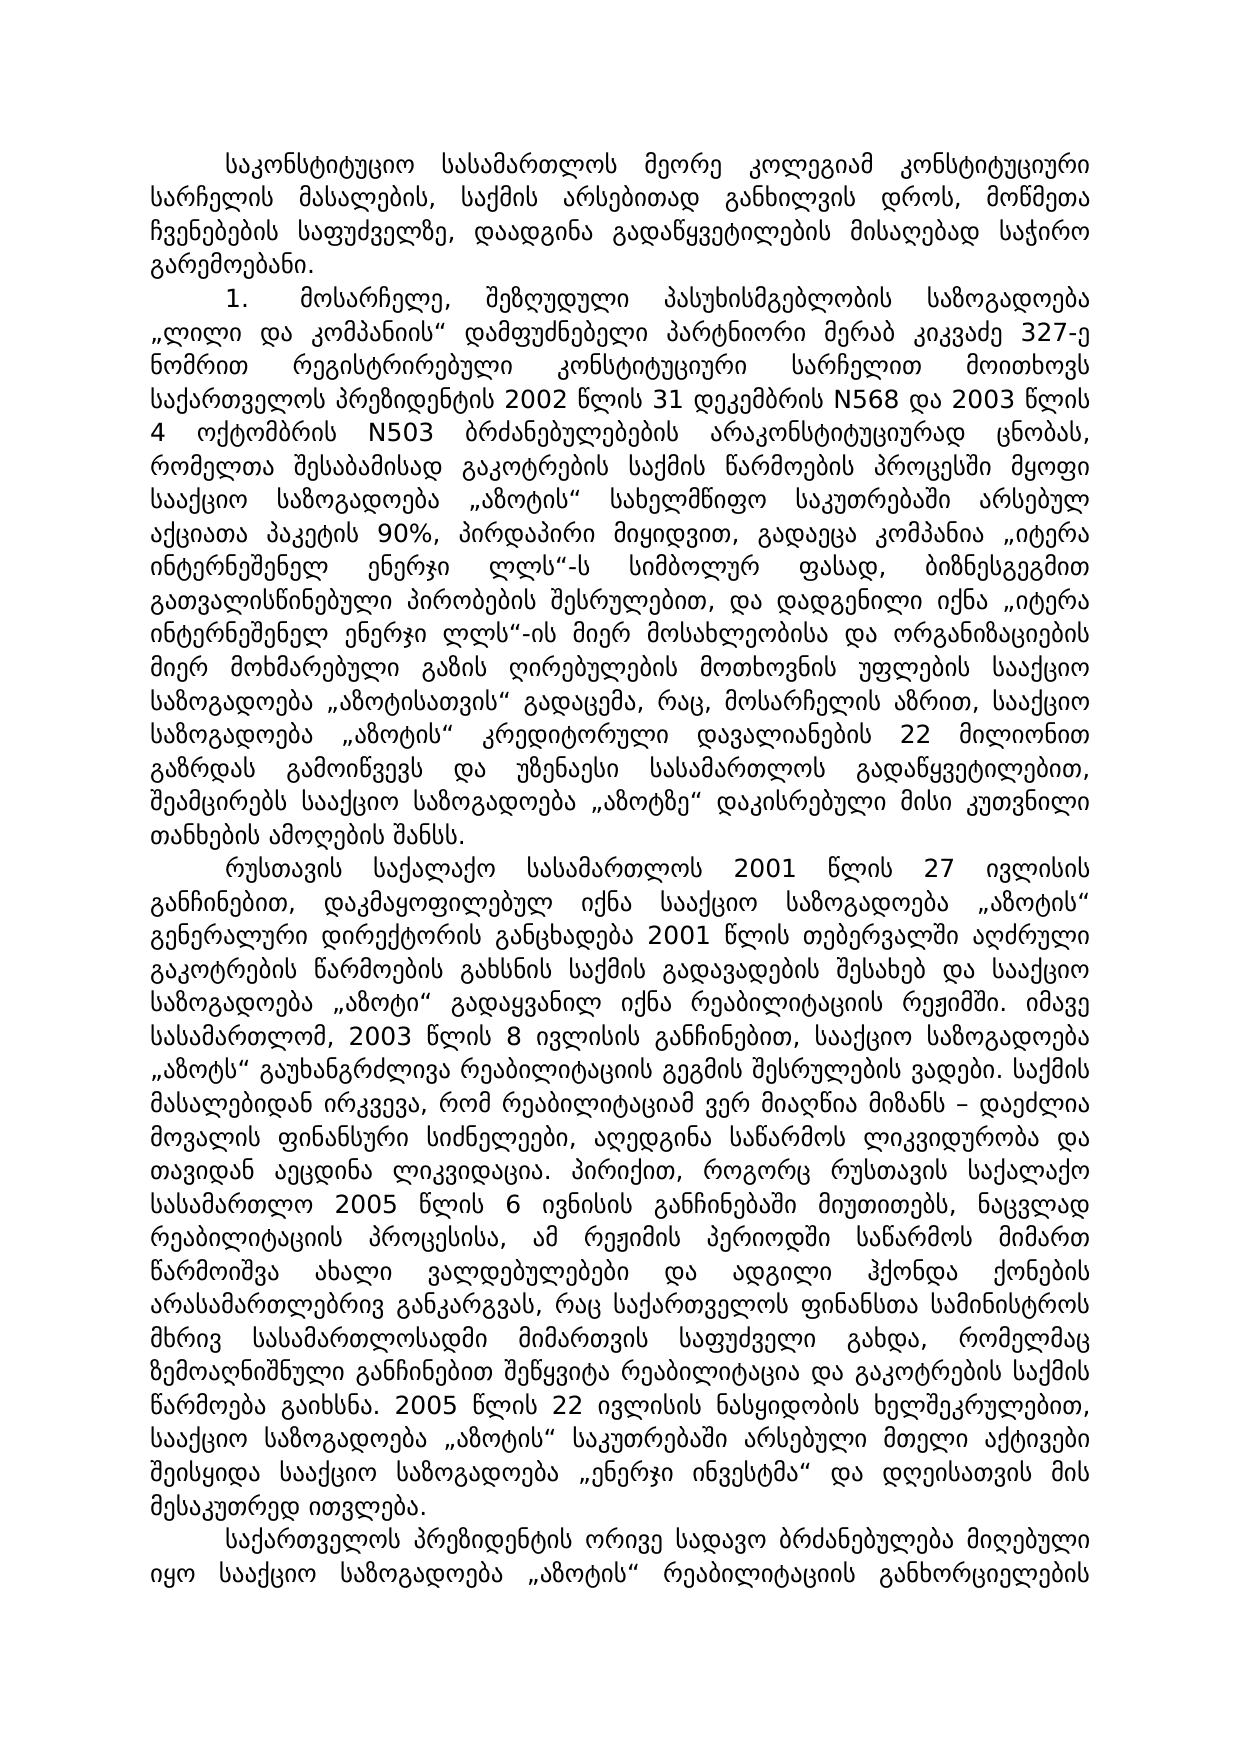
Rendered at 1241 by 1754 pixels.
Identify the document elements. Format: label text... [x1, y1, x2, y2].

text რუსთავის საქალაქო სასამართლოს 2001 წლის 27 ივლისის განჩინებით, დაკმაყოფილებულ იქნა სააქციო საზოგადოება „აზოტის“ გენერალური დირექტორის განცხადება 2001 წლის თებერვალში აღძრული გაკოტრების წარმოების გახსნის საქმის გადავადების შესახებ და სააქციო საზოგადოება „აზოტი“ გადაყვანილ იქნა რეაბილიტაციის რეჟიმში. იმავე სასამართლომ, 2003 წლის 8 ივლისის განჩინებით, სააქციო საზოგადოება „აზოტს“ გაუხანგრძლივა რეაბილიტაციის გეგმის შესრულების ვადები. საქმის მასალებიდან ირკვევა, რომ რეაბილიტაციამ ვერ მიაღწია მიზანს – დაეძლია მოვალის ფინანსური სიძნელეები, აღედგინა საწარმოს ლიკვიდურობა და თავიდან აეცდინა ლიკვიდაცია. პირიქით, როგორც რუსთავის საქალაქო სასამართლო 2005 წლის 6 ივნისის განჩინებაში მიუთითებს, ნაცვლად რეაბილიტაციის პროცესისა, ამ რეჟიმის პერიოდში საწარმოს მიმართ წარმოიშვა ახალი ვალდებულებები და ადგილი ჰქონდა ქონების არასამართლებრივ განკარგვას, რაც საქართველოს ფინანსთა სამინისტროს მხრივ სასამართლოსადმი მიმართვის საფუძველი გახდა, რომელმაც ზემოაღნიშნული განჩინებით შეწყვიტა რეაბილიტაცია და გაკოტრების საქმის წარმოება გაიხსნა. 2005 წლის 22 ივლისის ნასყიდობის ხელშეკრულებით, სააქციო საზოგადოება „აზოტის“ საკუთრებაში არსებული მთელი აქტივები შეისყიდა სააქციო საზოგადოება „ენერჯი ინვესტმა“ და დღეისათვის მის მესაკუთრედ ითვლება. [150, 854, 1090, 1521]
text საკონსტიტუციო სასამართლოს მეორე კოლეგიამ კონსტიტუციური სარჩელის მასალების, საქმის არსებითად განხილვის დროს, მოწმეთა ჩვენებების საფუძველზე, დაადგინა გადაწყვეტილების მისაღებად საჭირო გარემოებანი. [150, 150, 1090, 280]
list მოსარჩელე, შეზღუდული პასუხისმგებლობის საზოგადოება „ლილი და კომპანიის“ დამფუძნებელი პარტნიორი მერაბ კიკვაძე 327-ე ნომრით რეგისტრირებული კონსტიტუციური სარჩელით მოითხოვს საქართველოს პრეზიდენტის 2002 წლის 31 დეკემბრის N568 და 2003 წლის 4 ოქტომბრის N503 ბრძანებულებების არაკონსტიტუციურად ცნობას, რომელთა შესაბამისად გაკოტრების საქმის წარმოების პროცესში მყოფი სააქციო საზოგადოება „აზოტის“ სახელმწიფო საკუთრებაში არსებულ აქციათა პაკეტის 90%, პირდაპირი მიყიდვით, გადაეცა კომპანია „იტერა ინტერნეშენელ ენერჯი ლლს“-ს სიმბოლურ ფასად, ბიზნესგეგმით გათვალისწინებული პირობების შესრულებით, და დადგენილი იქნა „იტერა ინტერნეშენელ ენერჯი ლლს“-ის მიერ მოსახლეობისა და ორგანიზაციების მიერ მოხმარებული გაზის ღირებულების მოთხოვნის უფლების სააქციო საზოგადოება „აზოტისათვის“ გადაცემა, რაც, მოსარჩელის აზრით, სააქციო საზოგადოება „აზოტის“ კრედიტორული დავალიანების 22 მილიონით გაზრდას გამოიწვევს და უზენაესი სასამართლოს გადაწყვეტილებით, შეამცირებს სააქციო საზოგადოება „აზოტზე“ დაკისრებული მისი კუთვნილი თანხების ამოღების შანსს. [150, 284, 1090, 850]
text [150, 1525, 1090, 1588]
